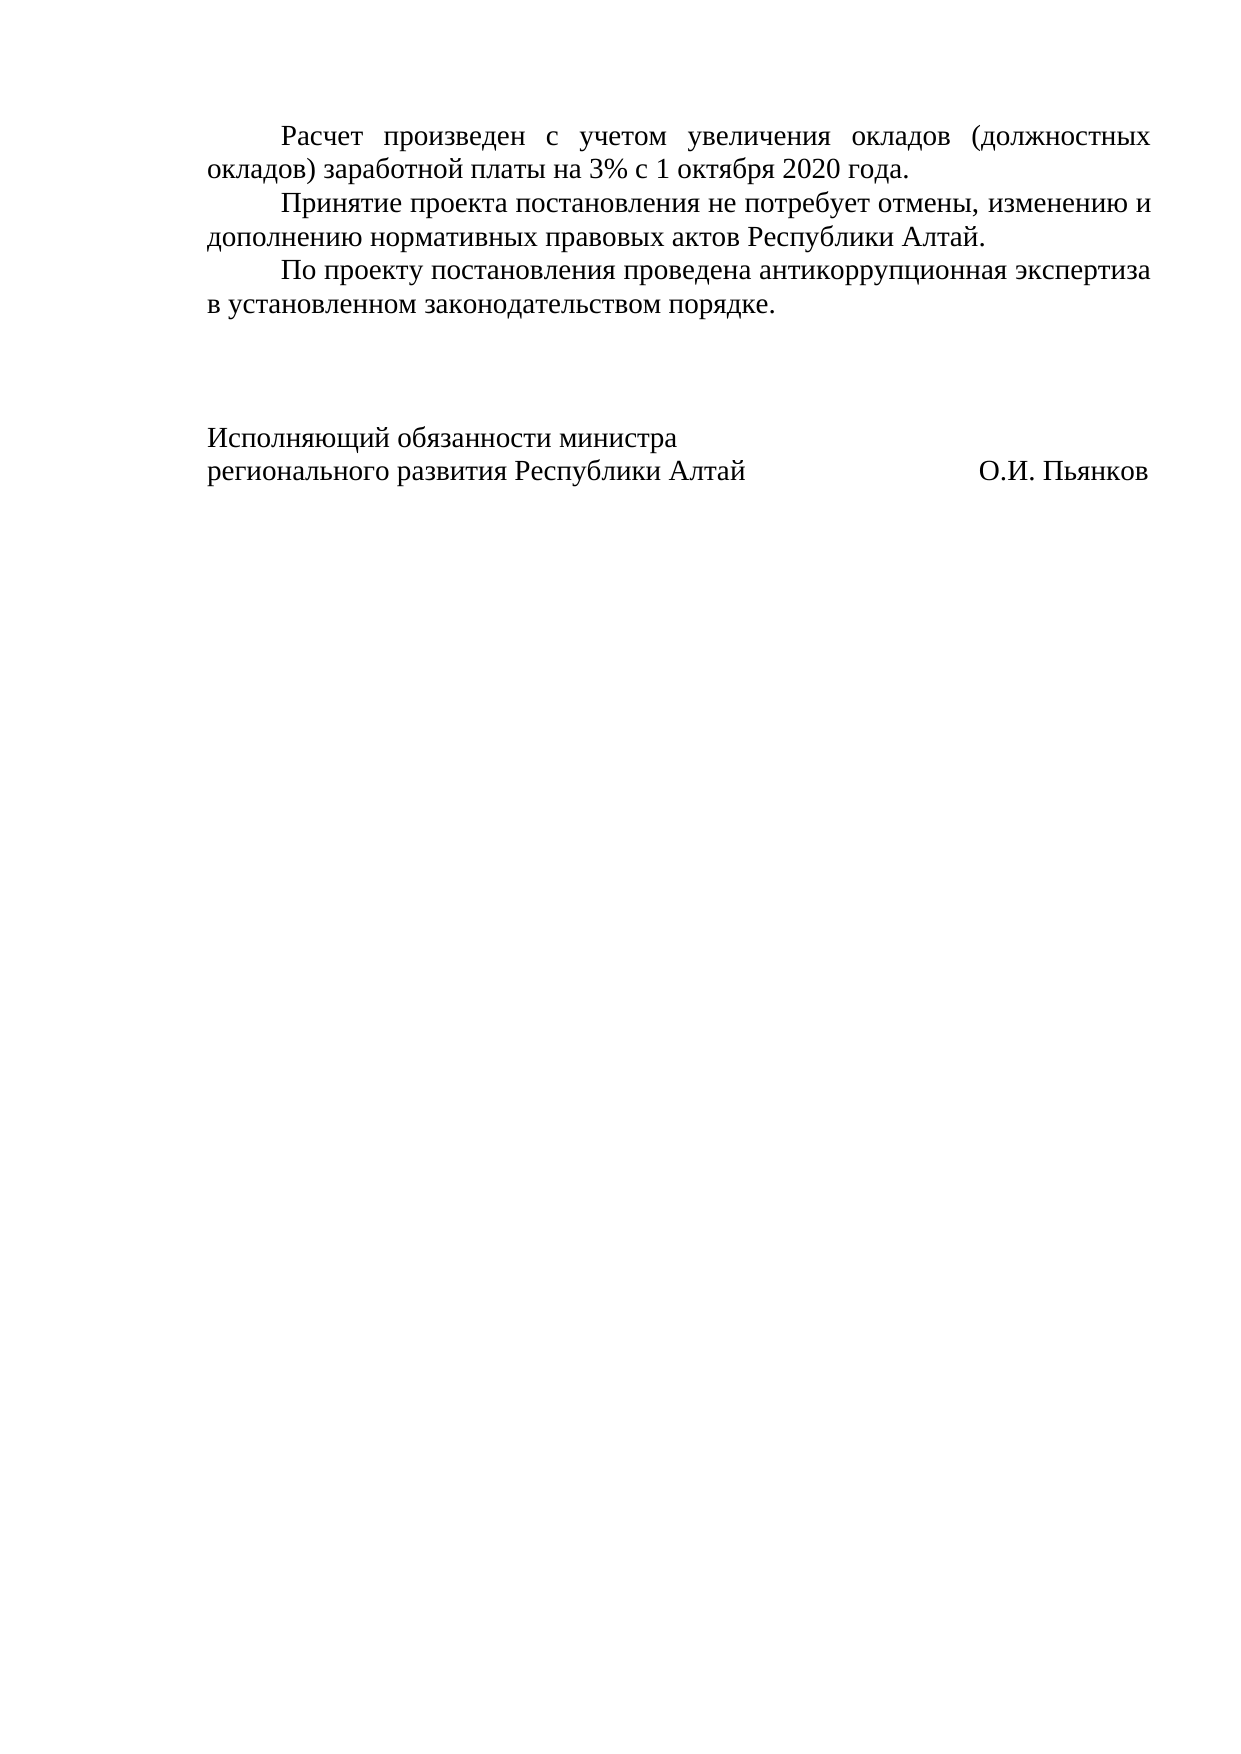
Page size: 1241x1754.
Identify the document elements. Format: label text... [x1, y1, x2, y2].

text Расчет произведен с учетом увеличения окладов (должностных окладов) заработной платы на 3% с 1 октября 2020 года. [207, 118, 1152, 185]
text Исполняющий обязанности министра [207, 420, 1152, 453]
text Принятие проекта постановления не потребует отмены, изменению и дополнению нормативных правовых актов Республики Алтай. [207, 185, 1152, 252]
text регионального развития Республики Алтай О.И. Пьянков [207, 453, 1152, 487]
text По проекту постановления проведена антикоррупционная экспертиза в установленном законодательством порядке. [207, 252, 1152, 319]
